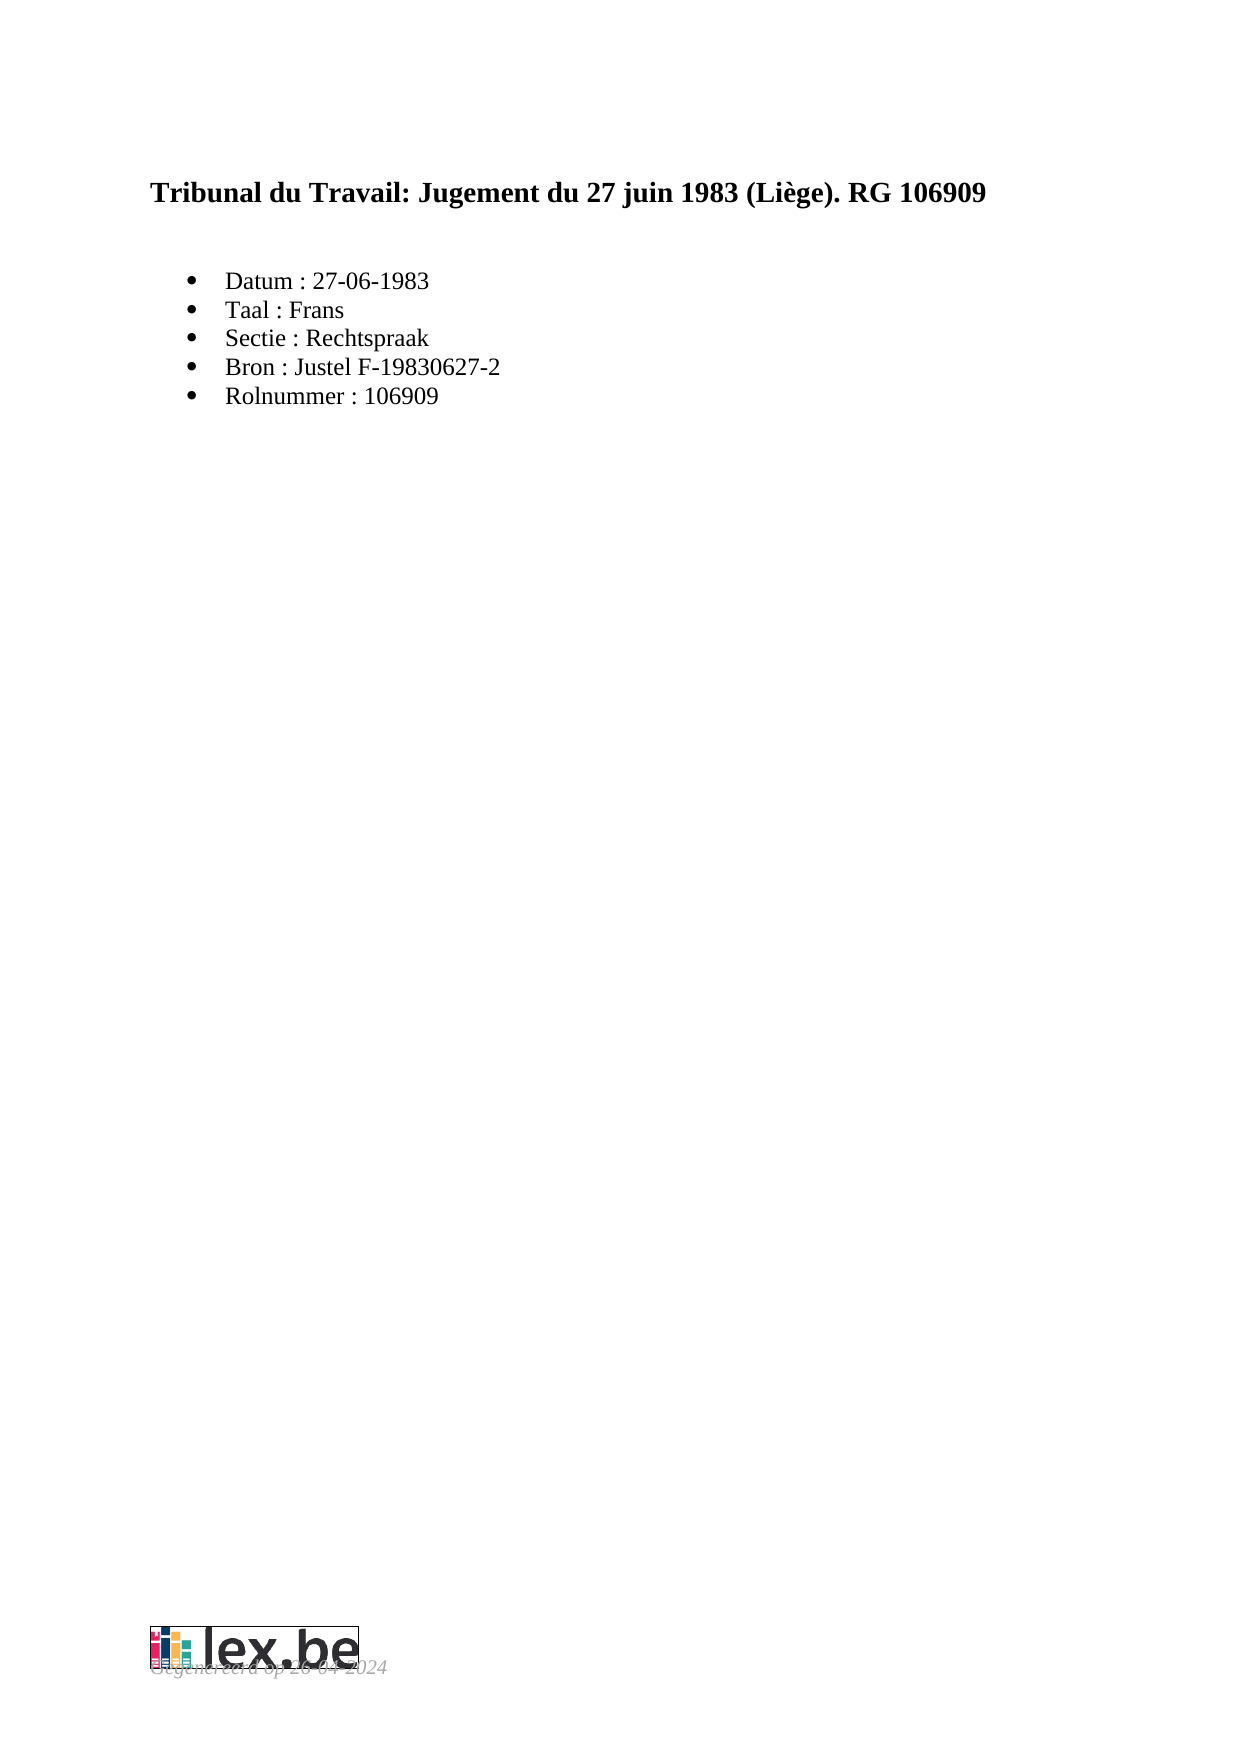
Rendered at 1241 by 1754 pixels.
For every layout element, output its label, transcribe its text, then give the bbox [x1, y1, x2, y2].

list Bron : Justel F-19830627-2 [187, 352, 1090, 381]
list Sectie : Rechtspraak [187, 323, 1090, 352]
list Taal : Frans [187, 295, 1090, 323]
subtitle Tribunal du Travail: Jugement du 27 juin 1983 (Liège). RG 106909 [150, 175, 1090, 208]
picture [151, 1627, 358, 1668]
list Datum : 27-06-1983 [187, 266, 1090, 295]
list Rolnummer : 106909 [187, 381, 1090, 410]
